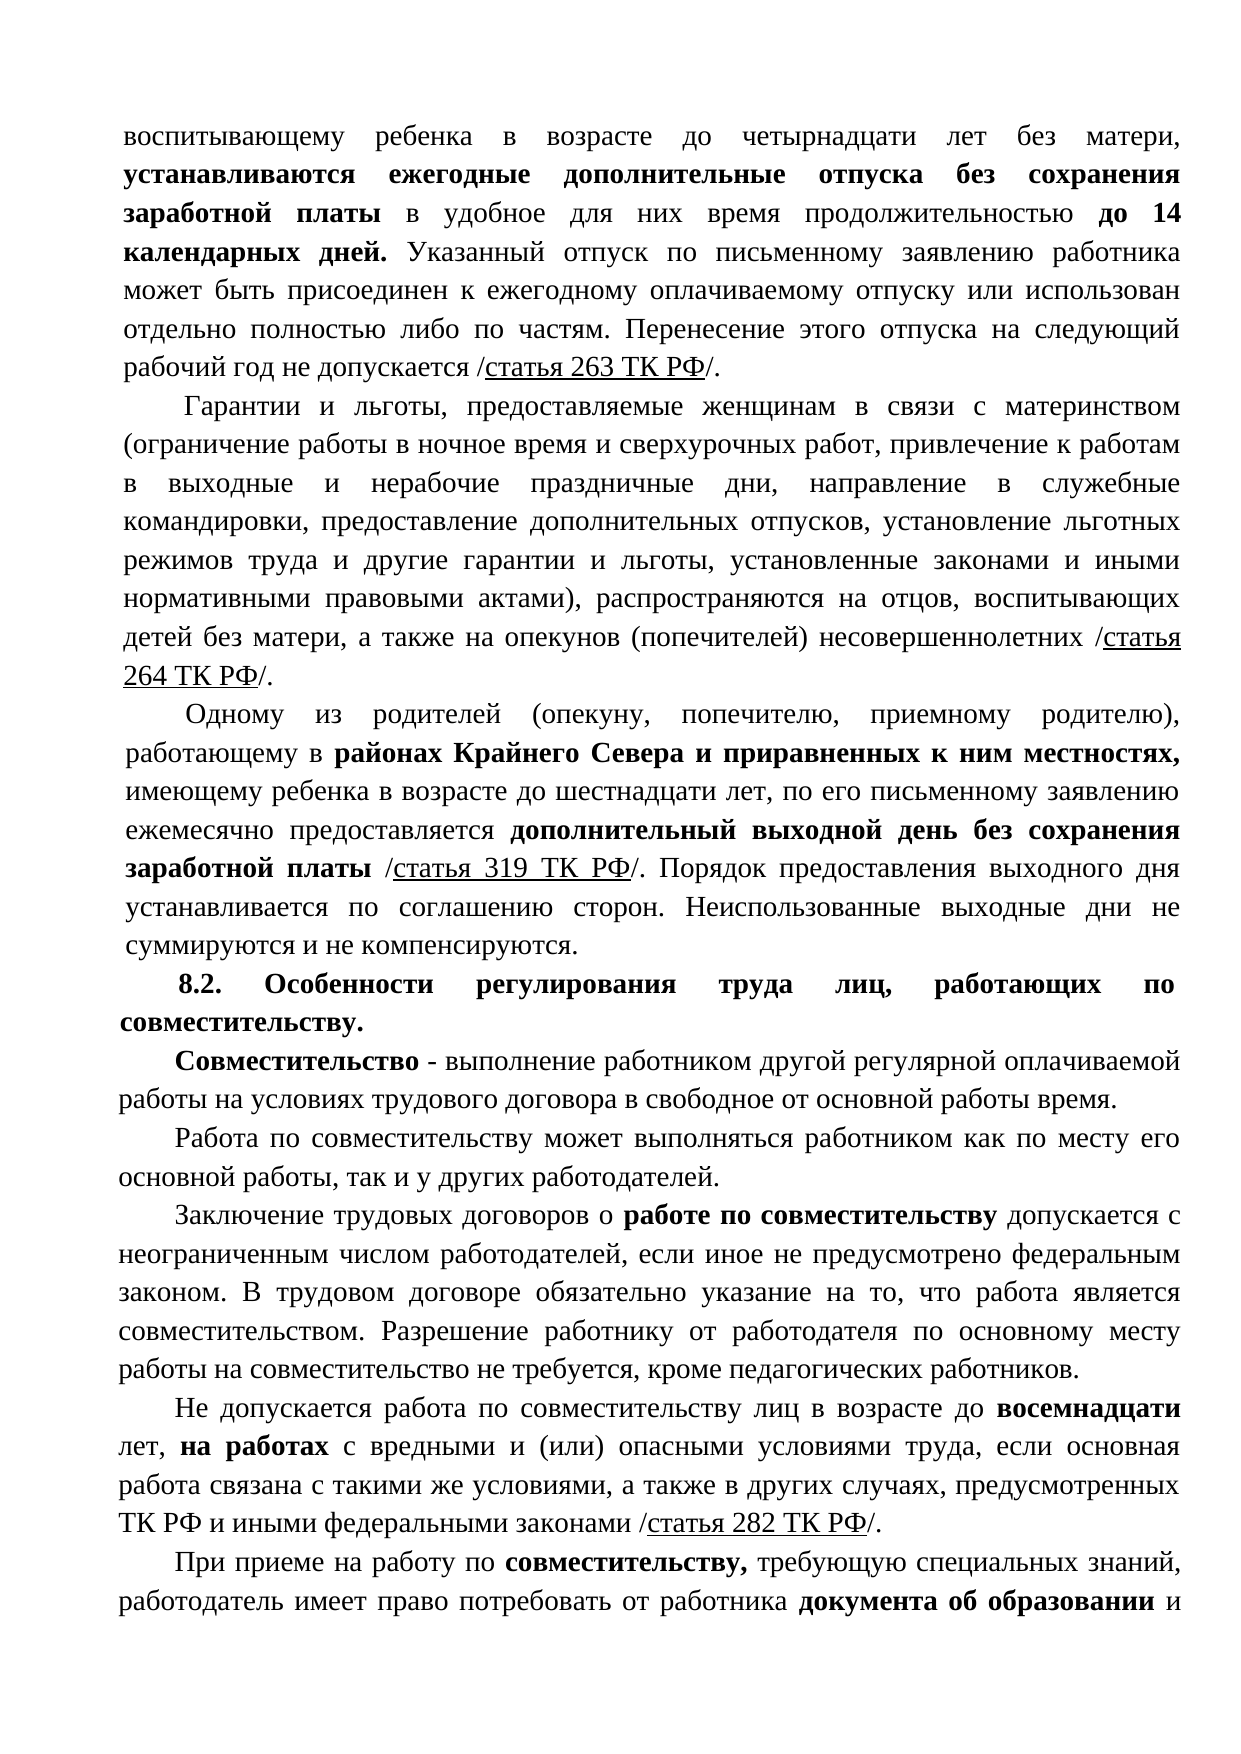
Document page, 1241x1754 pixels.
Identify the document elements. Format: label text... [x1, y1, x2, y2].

text Работа по совместительству может выполняться работником как по месту его основной работы, так и у других работодателей. [118, 1120, 1181, 1192]
text Одному из родителей (опекуну, попечителю, приемному родителю), работающему в районах Крайнего Севера и приравненных к ним местностях, имеющему ребенка в возрасте до шестнадцати лет, по его письменному заявлению ежемесячно предоставляется дополнительный выходной день без сохранения заработной платы /статья 319 ТК РФ/. Порядок предоставления выходного дня устанавливается по соглашению сторон. Неиспользованные выходные дни не суммируются и не компенсируются. [125, 696, 1181, 961]
text 8.2. Особенности регулирования труда лиц, работающих по совместительству. [119, 966, 1176, 1038]
text Заключение трудовых договоров о работе по совместительству допускается с неограниченным числом работодателей, если иное не предусмотрено федеральным законом. В трудовом договоре обязательно указание на то, что работа является совместительством. Разрешение работнику от работодателя по основному месту работы на совместительство не требуется, кроме педагогических работников. [118, 1197, 1181, 1385]
text Гарантии и льготы, предоставляемые женщинам в связи с материнством (ограничение работы в ночное время и сверхурочных работ, привлечение к работам в выходные и нерабочие праздничные дни, направление в служебные командировки, предоставление дополнительных отпусков, установление льготных режимов труда и другие гарантии и льготы, установленные законами и иными нормативными правовыми актами), распространяются на отцов, воспитывающих детей без матери, а также на опекунов (попечителей) несовершеннолетних /статья 264 ТК РФ/. [123, 388, 1181, 691]
text Совместительство - выполнение работником другой регулярной оплачиваемой работы на условиях трудового договора в свободное от основной работы время. [118, 1043, 1181, 1115]
text Не допускается работа по совместительству лиц в возрасте до восемнадцати лет, на работах с вредными и (или) опасными условиями труда, если основная работа связана с такими же условиями, а также в других случаях, предусмотренных ТК РФ и иными федеральными законами /статья 282 ТК РФ/. [118, 1390, 1181, 1539]
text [118, 1544, 1181, 1616]
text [123, 118, 1181, 383]
